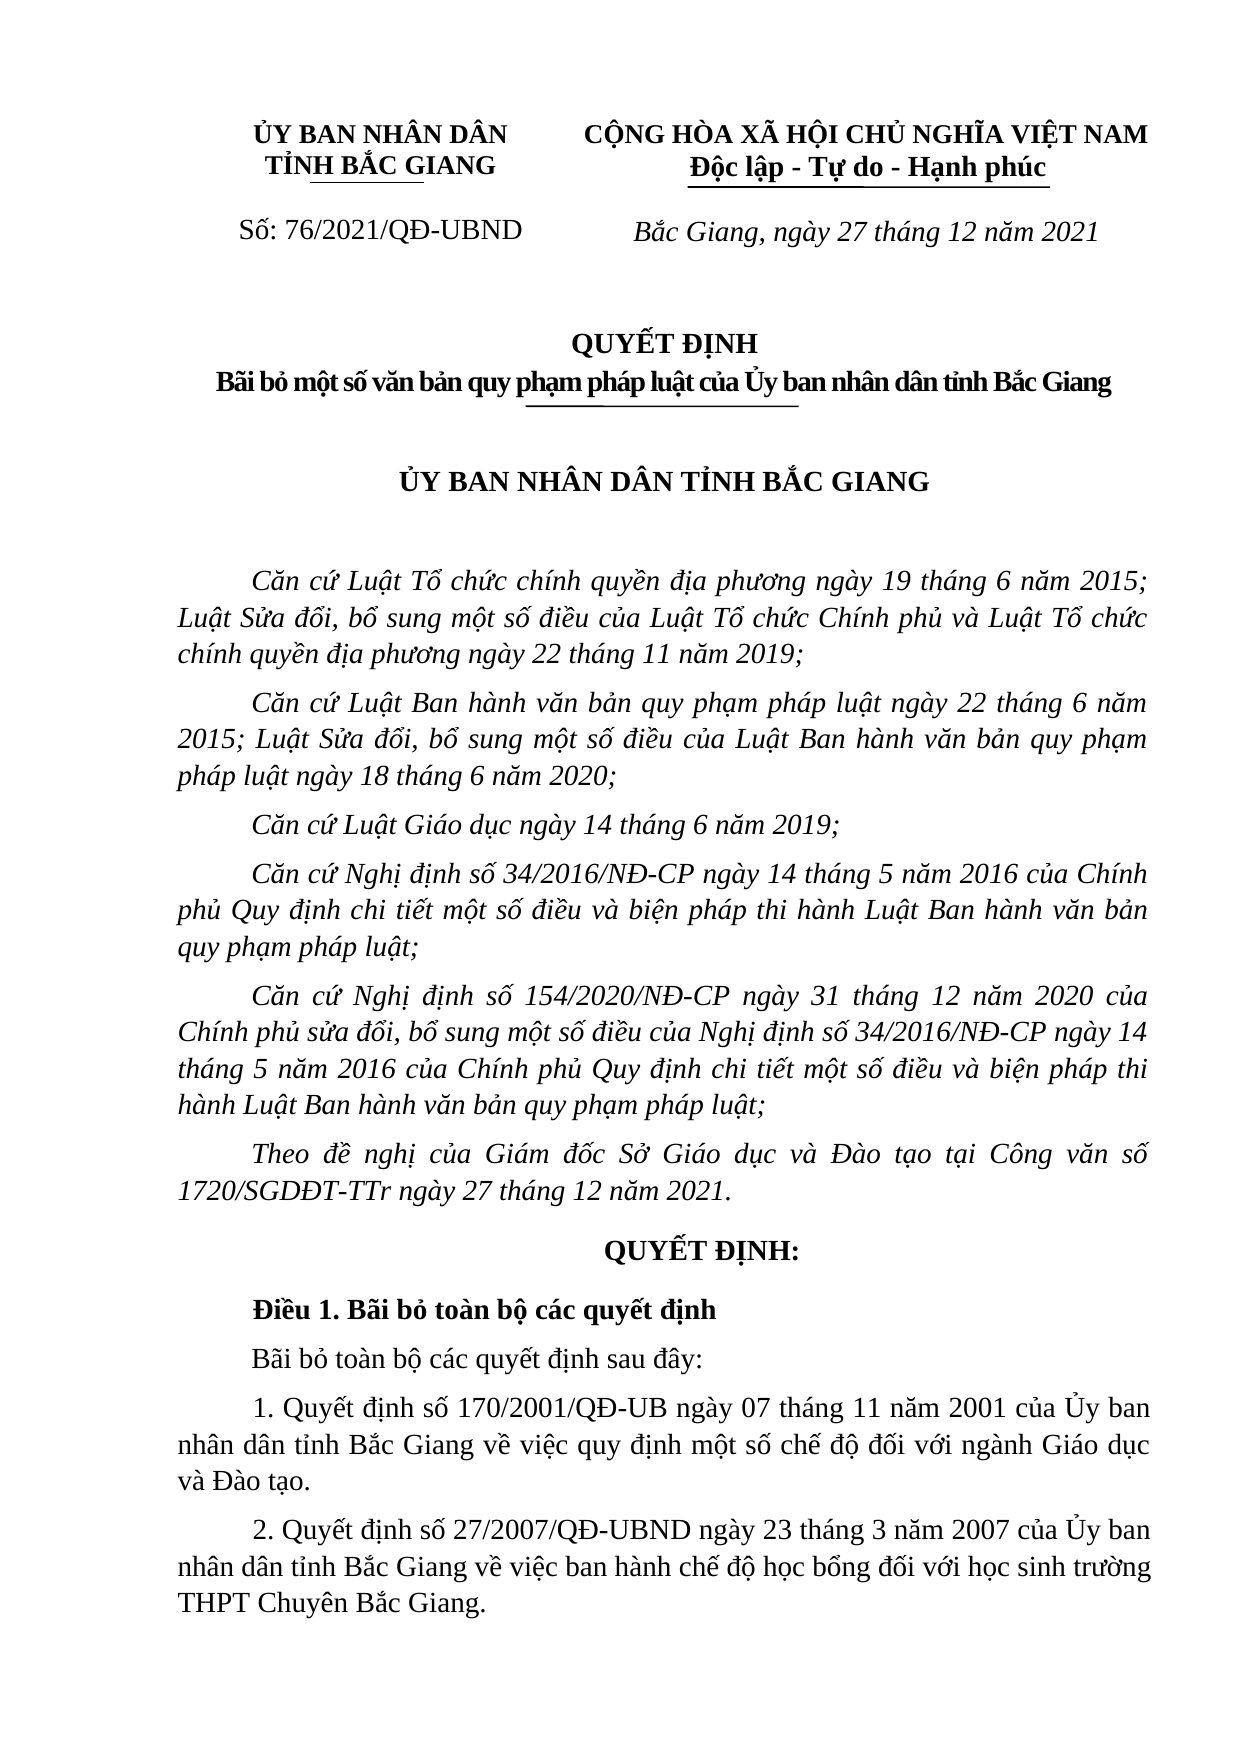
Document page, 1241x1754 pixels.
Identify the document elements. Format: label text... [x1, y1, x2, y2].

text Điều 1. Bãi bỏ toàn bộ các quyết định [177, 1291, 1152, 1327]
text 2. Quyết định số 27/2007/QĐ-UBND ngày 23 tháng 3 năm 2007 của Ủy ban nhân dân tỉnh Bắc Giang về việc ban hành chế độ học bổng đối với học sinh trường THPT Chuyên Bắc Giang. [177, 1510, 1152, 1620]
text QUYẾT ĐỊNH [177, 324, 1152, 361]
text Bãi bỏ một số văn bản quy phạm pháp luật của Ủy ban nhân dân tỉnh Bắc Giang [177, 361, 1152, 399]
text QUYẾT ĐỊNH: [177, 1230, 1152, 1268]
text Bãi bỏ toàn bộ các quyết định sau đây: [177, 1339, 1152, 1376]
text Căn cứ Nghị định số 154/2020/NĐ-CP ngày 31 tháng 12 năm 2020 của Chính phủ sửa đổi, bổ sung một số điều của Nghị định số 34/2016/NĐ-CP ngày 14 tháng 5 năm 2016 của Chính phủ Quy định chi tiết một số điều và biện pháp thi hành Luật Ban hành văn bản quy phạm pháp luật; [177, 976, 1152, 1122]
text Theo đề nghị của Giám đốc Sở Giáo dục và Đào tạo tại Công văn số 1720/SGDĐT-TTr ngày 27 tháng 12 năm 2021. [177, 1134, 1152, 1207]
text ỦY BAN NHÂN DÂN TỈNH BẮC GIANG [177, 461, 1152, 499]
text Căn cứ Luật Tổ chức chính quyền địa phương ngày 19 tháng 6 năm 2015; Luật Sửa đổi, bổ sung một số điều của Luật Tổ chức Chính phủ và Luật Tổ chức chính quyền địa phương ngày 22 tháng 11 năm 2019; [177, 561, 1152, 671]
text Căn cứ Luật Ban hành văn bản quy phạm pháp luật ngày 22 tháng 6 năm 2015; Luật Sửa đổi, bổ sung một số điều của Luật Ban hành văn bản quy phạm pháp luật ngày 18 tháng 6 năm 2020; [177, 683, 1152, 793]
text Căn cứ Luật Giáo dục ngày 14 tháng 6 năm 2019; [177, 805, 1152, 842]
table_header CỘNG HÒA XÃ HỘI CHỦ NGHĨA VIỆT NAM Độc lập - Tự do - Hạnh phúc Bắc Giang, ngày 27 tháng 12 năm 2021 [573, 118, 1163, 266]
text 1. Quyết định số 170/2001/QĐ-UB ngày 07 tháng 11 năm 2001 của Ủy ban nhân dân tỉnh Bắc Giang về việc quy định một số chế độ đối với ngành Giáo dục và Đào tạo. [177, 1388, 1152, 1498]
table_header ỦY BAN NHÂN DÂN TỈNH BẮC GIANG Số: 76/2021/QĐ-UBND [189, 118, 572, 266]
text Căn cứ Nghị định số 34/2016/NĐ-CP ngày 14 tháng 5 năm 2016 của Chính phủ Quy định chi tiết một số điều và biện pháp thi hành Luật Ban hành văn bản quy phạm pháp luật; [177, 854, 1152, 963]
